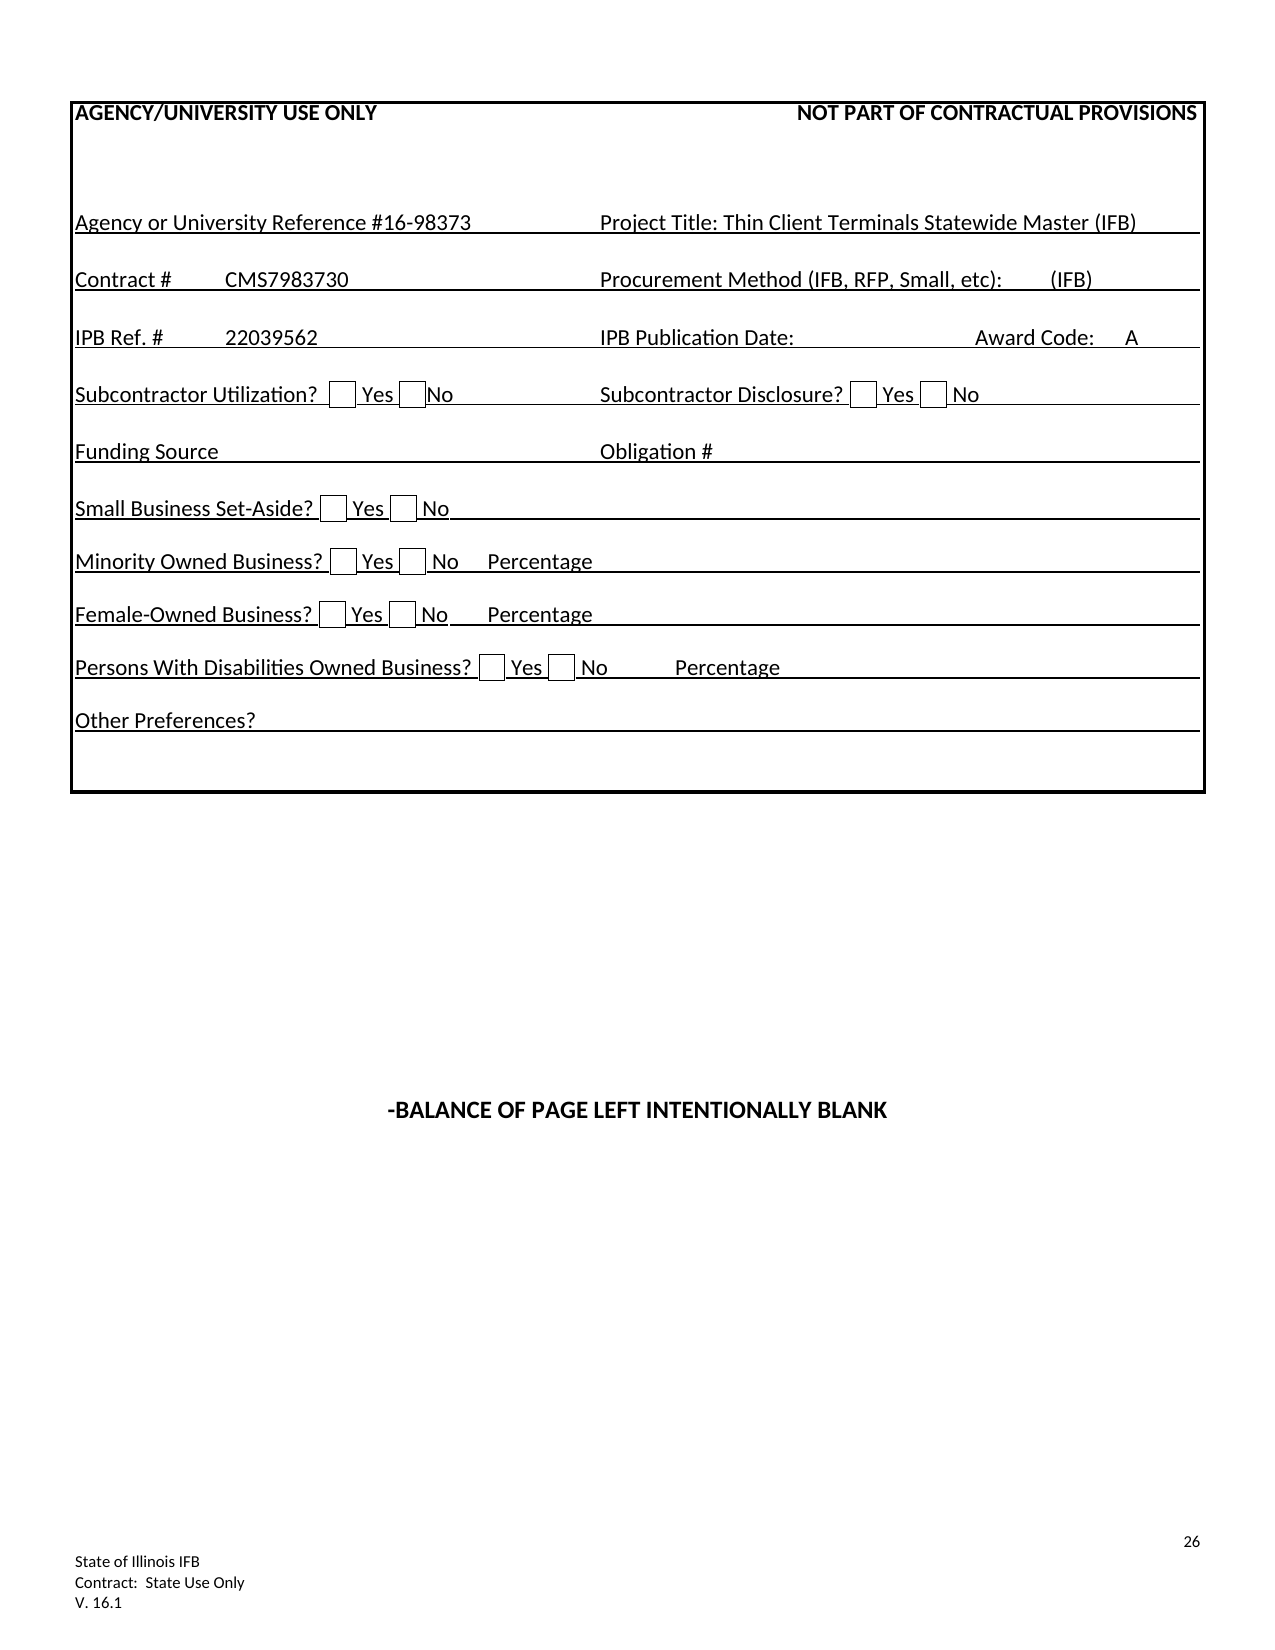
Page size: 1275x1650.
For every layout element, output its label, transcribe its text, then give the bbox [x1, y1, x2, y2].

text AGENCY/UNIVERSITY USE ONLY NOT PART OF CONTRACTUAL PROVISIONS [75, 98, 1200, 126]
text IPB Ref. # 22039562 IPB Publication Date: Award Code: A [75, 323, 1200, 347]
list Female-Owned Business? Yes No Percentage [75, 600, 1200, 628]
list Persons With Disabilities Owned Business? Yes No Percentage [75, 653, 1200, 681]
text Funding Source Obligation # [75, 437, 1200, 461]
list Minority Owned Business? Yes No Percentage [75, 547, 1200, 575]
text Subcontractor Utilization? Yes No Subcontractor Disclosure? Yes No [75, 380, 1200, 408]
list Other Preferences? [75, 706, 1200, 730]
text Contract # CMS7983730 Procurement Method (IFB, RFP, Small, etc): (IFB) [75, 265, 1200, 289]
text Agency or University Reference #16-98373 Project Title: Thin Client Terminals Statewide Master (IFB) [75, 208, 1200, 232]
list -BALANCE OF PAGE LEFT INTENTIONALLY BLANK [75, 1094, 1200, 1125]
list Small Business Set-Aside? Yes No [75, 494, 1200, 522]
